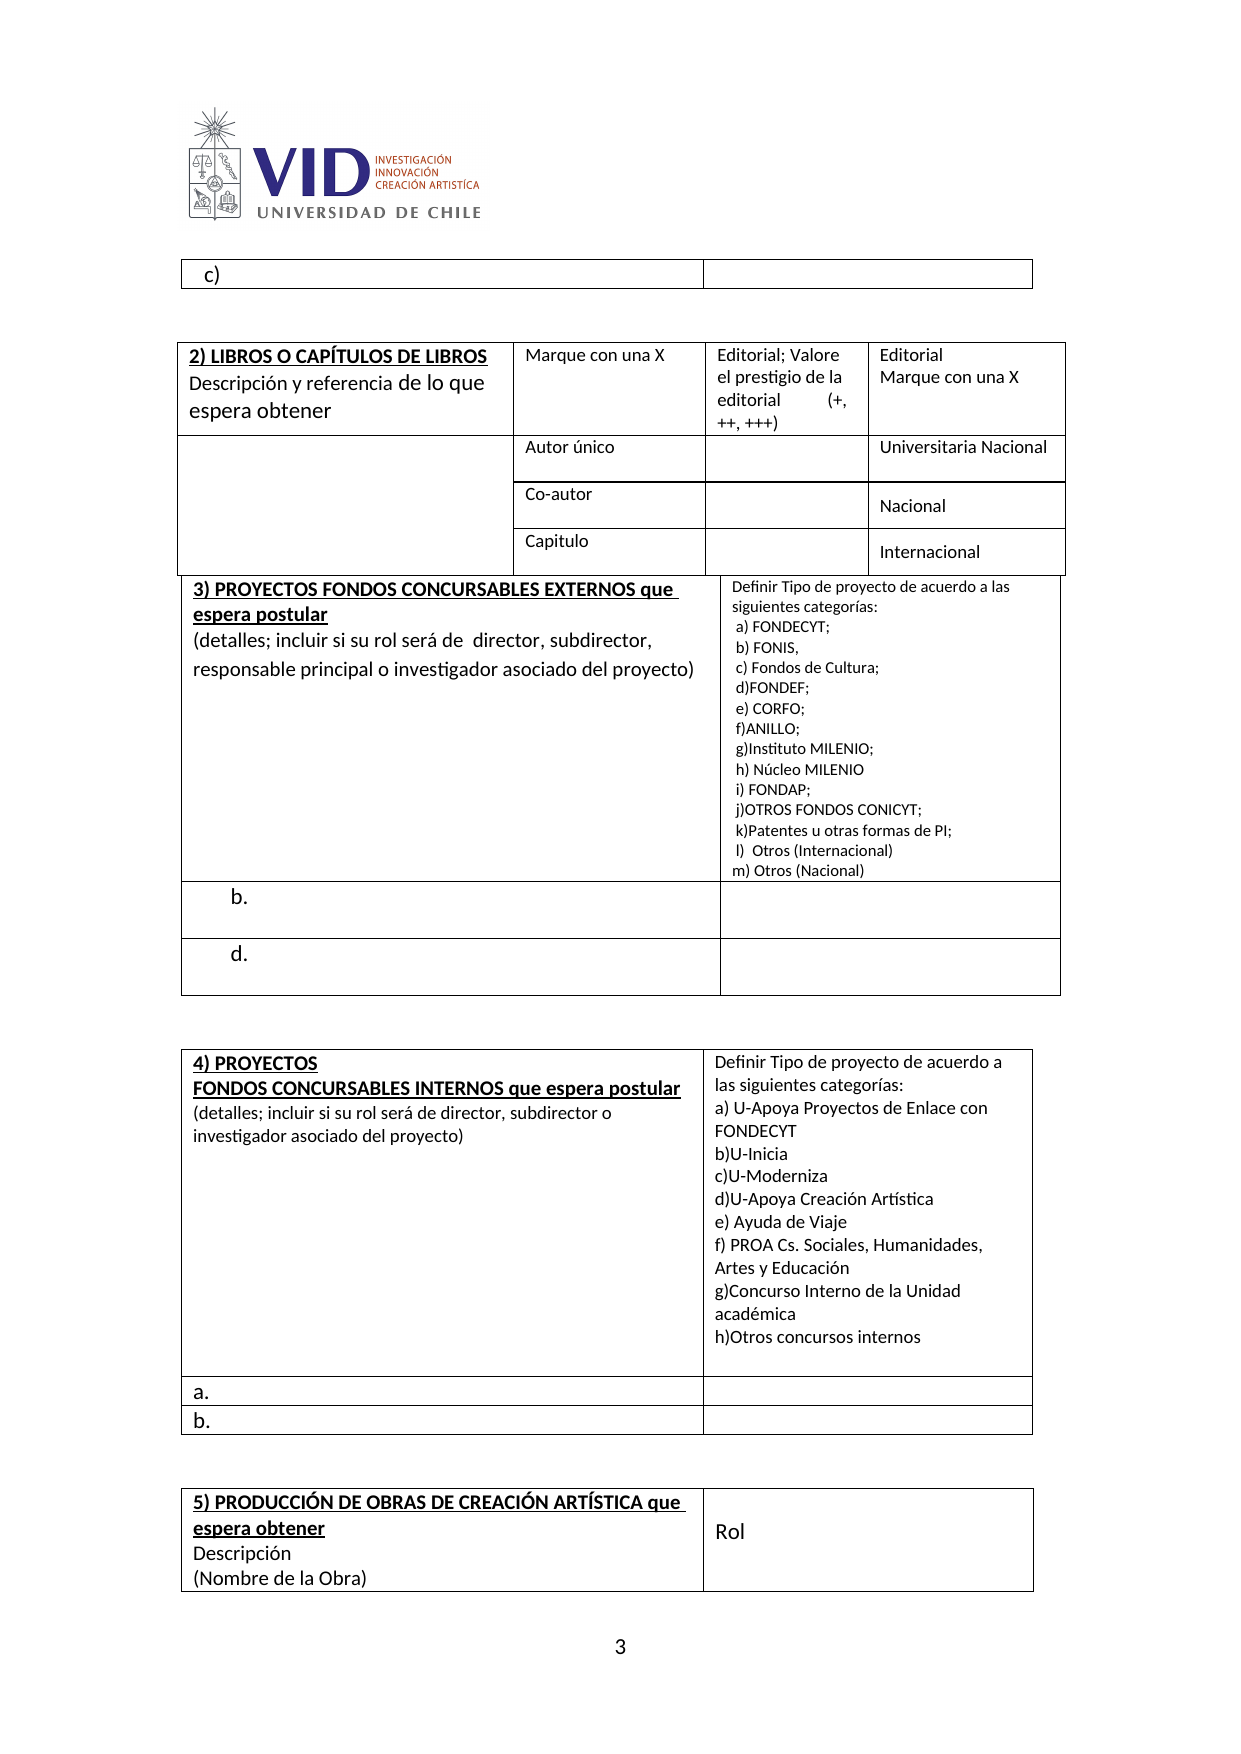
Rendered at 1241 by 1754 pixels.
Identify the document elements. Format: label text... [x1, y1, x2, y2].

table_cell a. [182, 1377, 703, 1405]
table_cell Co-autor [514, 483, 705, 528]
table_header 5) PRODUCCIÓN DE OBRAS DE CREACIÓN ARTÍSTICA que espera obtener Descripción (Nombre de la Obra) [182, 1489, 703, 1591]
table_cell [704, 1377, 1032, 1405]
table_cell [704, 260, 1032, 288]
table_header Rol [704, 1489, 1033, 1591]
table_cell [182, 260, 703, 288]
table_header 4) PROYECTOS FONDOS CONCURSABLES INTERNOS que espera postular (detalles; incluir si su rol será de director, subdirector o investigador asociado del proyecto) [182, 1050, 703, 1376]
table_cell [704, 1406, 1032, 1434]
table_cell 3) PROYECTOS FONDOS CONCURSABLES EXTERNOS que espera postular (detalles; incluir si su rol será de director, subdirector, responsable principal o investigador asociado del proyecto) [182, 576, 720, 881]
table_cell [182, 939, 720, 995]
table_cell Internacional [869, 529, 1065, 575]
table_header Editorial; Valore el prestigio de la editorial (+, ++, +++) [706, 343, 868, 434]
table_header Marque con una X [514, 343, 705, 434]
table_cell [178, 436, 513, 575]
table_cell Nacional [869, 483, 1065, 528]
table_cell b. [182, 1406, 703, 1434]
table_cell [706, 483, 868, 528]
table_header Editorial Marque con una X [869, 343, 1065, 434]
table_cell [706, 436, 868, 481]
picture [177, 101, 490, 231]
table_cell [721, 939, 1060, 995]
table_cell Universitaria Nacional [869, 436, 1065, 481]
table_header Definir Tipo de proyecto de acuerdo a las siguientes categorías: a) U-Apoya Proyectos de Enlace con FONDECYT b)U-Inicia c)U-Moderniza d)U-Apoya Creación Artística e) Ayuda de Viaje f) PROA Cs. Sociales, Humanidades, Artes y Educación g)Concurso Interno de la Unidad académica h)Otros concursos internos [704, 1050, 1032, 1376]
table_cell Capitulo [514, 529, 705, 575]
table_cell [706, 529, 868, 575]
table_cell Autor único [514, 436, 705, 481]
table_cell [721, 882, 1060, 938]
table_header 2) LIBROS O CAPÍTULOS DE LIBROS Descripción y referencia de lo que espera obtener [178, 343, 513, 434]
table_cell Definir Tipo de proyecto de acuerdo a las siguientes categorías: a) FONDECYT; b) FONIS, c) Fondos de Cultura; d)FONDEF; e) CORFO; f)ANILLO; g)Instituto MILENIO; h) Núcleo MILENIO i) FONDAP; j)OTROS FONDOS CONICYT; k)Patentes u otras formas de PI; l) Otros (Internacional) m) Otros (Nacional) [721, 576, 1060, 881]
table_cell [182, 882, 720, 938]
